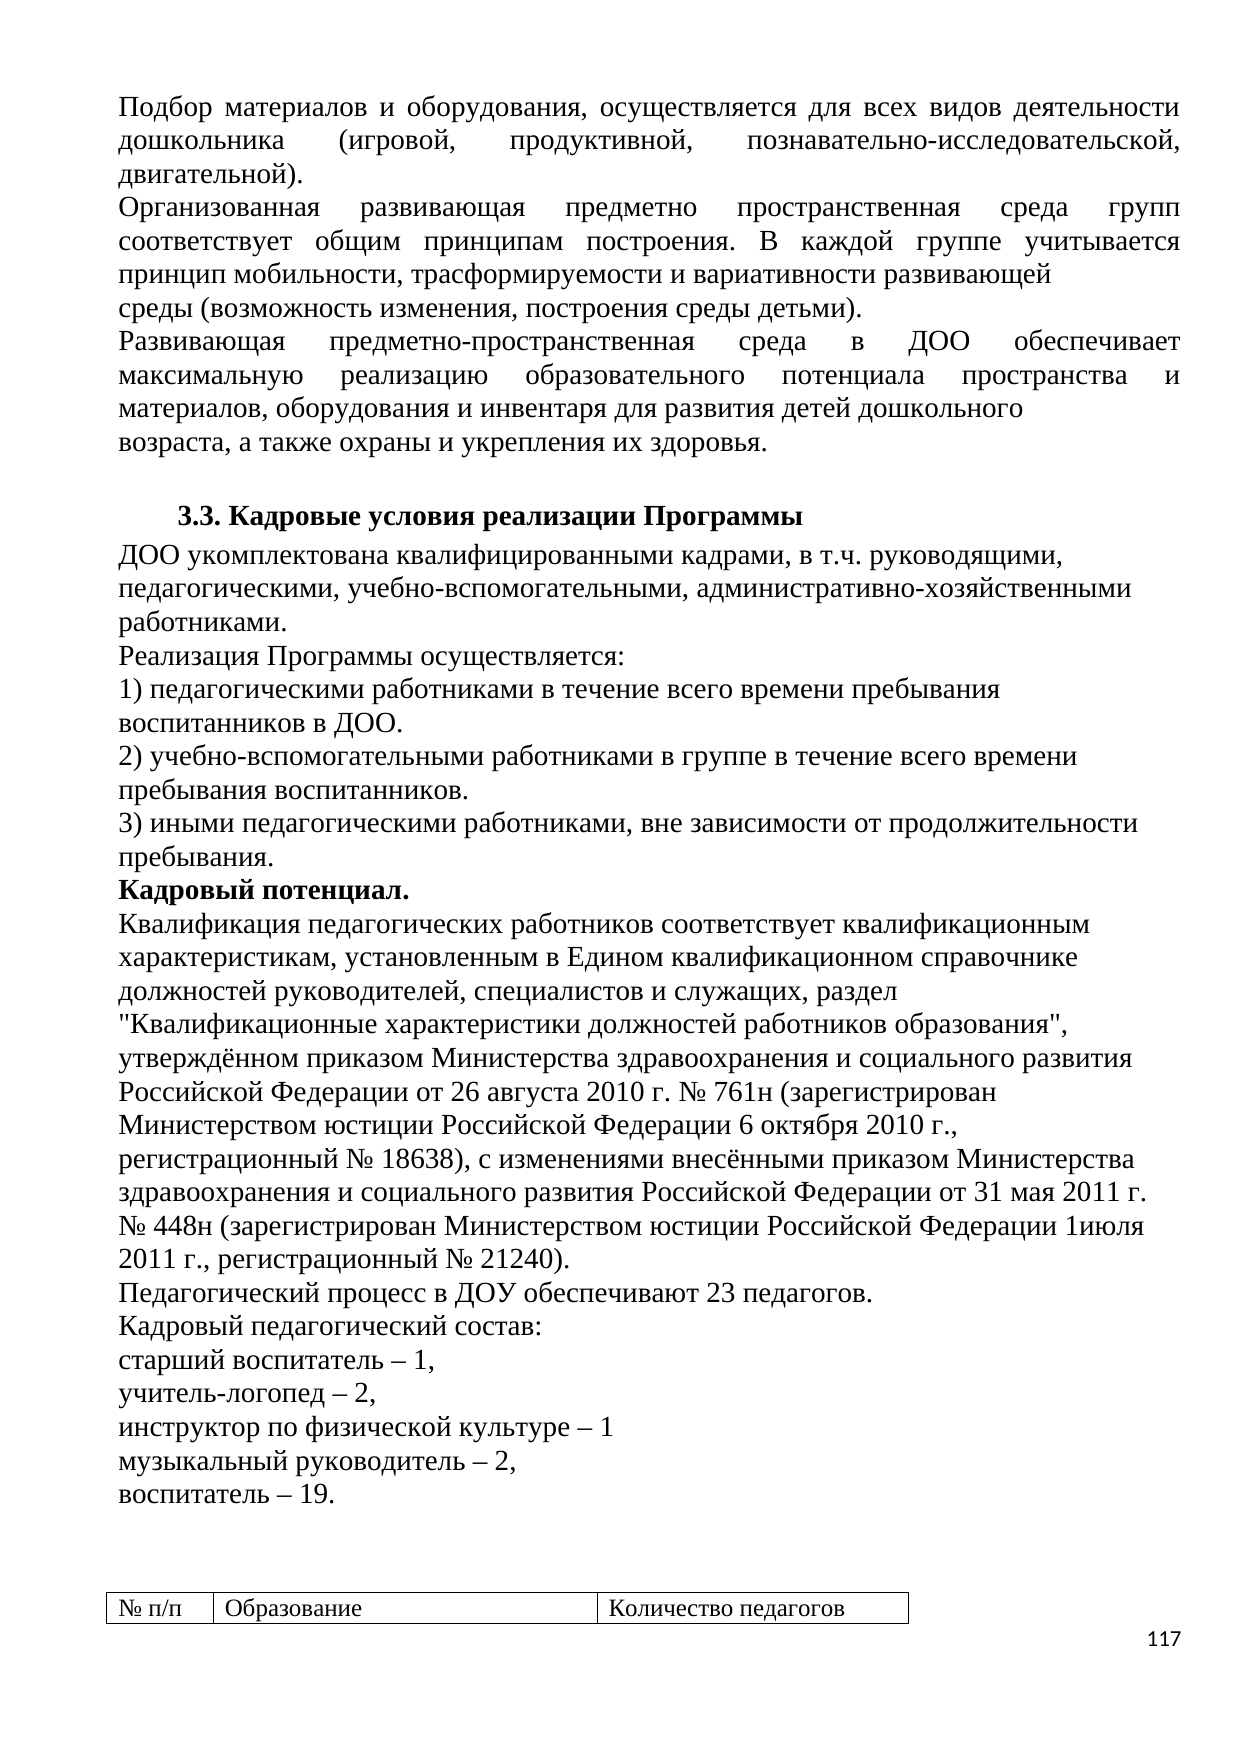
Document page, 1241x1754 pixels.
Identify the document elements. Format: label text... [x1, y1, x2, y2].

text Подбор материалов и оборудования, осуществляется для всех видов деятельности дошкольника (игровой, продуктивной, познавательно-исследовательской, двигательной). [118, 89, 1181, 189]
text 2) учебно-вспомогательными работниками в группе в течение всего времени пребывания воспитанников. [118, 738, 1181, 805]
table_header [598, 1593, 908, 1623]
text старший воспитатель – 1, [118, 1342, 1181, 1376]
text учитель-логопед – 2, [118, 1376, 1181, 1409]
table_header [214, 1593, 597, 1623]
text возраста, а также охраны и укрепления их здоровья. [118, 424, 1181, 458]
text 1) педагогическими работниками в течение всего времени пребывания воспитанников в ДОО. [118, 671, 1181, 738]
text Министерством юстиции Российской Федерации 6 октября 2010 г., регистрационный № 18638), с изменениями внесёнными приказом Министерства здравоохранения и социального развития Российской Федерации от 31 мая 2011 г. [118, 1107, 1181, 1208]
text инструктор по физической культуре – 1 [118, 1409, 1181, 1443]
text музыкальный руководитель – 2, [118, 1443, 1181, 1476]
text ДОО укомплектована квалифицированными кадрами, в т.ч. руководящими, педагогическими, учебно-вспомогательными, административно-хозяйственными работниками. [118, 537, 1181, 638]
text среды (возможность изменения, построения среды детьми). [118, 290, 1181, 323]
text № 448н (зарегистрирован Министерством юстиции Российской Федерации 1июля 2011 г., регистрационный № 21240). [118, 1208, 1181, 1275]
text воспитатель – 19. [118, 1476, 1181, 1510]
text Развивающая предметно-пространственная среда в ДОО обеспечивает максимальную реализацию образовательного потенциала пространства и материалов, оборудования и инвентаря для развития детей дошкольного [118, 323, 1181, 424]
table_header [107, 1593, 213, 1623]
text Кадровый потенциал. [118, 872, 1181, 906]
text "Квалификационные характеристики должностей работников образования", утверждённом приказом Министерства здравоохранения и социального развития Российской Федерации от 26 августа 2010 г. № 761н (зарегистрирован [118, 1007, 1181, 1107]
text 3.3. Кадровые условия реализации Программы [118, 498, 1181, 532]
text Организованная развивающая предметно пространственная среда групп соответствует общим принципам построения. В каждой группе учитывается принцип мобильности, трасформируемости и вариативности развивающей [118, 189, 1181, 290]
text Педагогический процесс в ДОУ обеспечивают 23 педагогов. [118, 1275, 1181, 1308]
text 3) иными педагогическими работниками, вне зависимости от продолжительности пребывания. [118, 805, 1181, 872]
text Кадровый педагогический состав: [118, 1308, 1181, 1342]
text Реализация Программы осуществляется: [118, 638, 1181, 671]
text Квалификация педагогических работников соответствует квалификационным характеристикам, установленным в Едином квалификационном справочнике должностей руководителей, специалистов и служащих, раздел [118, 906, 1181, 1007]
